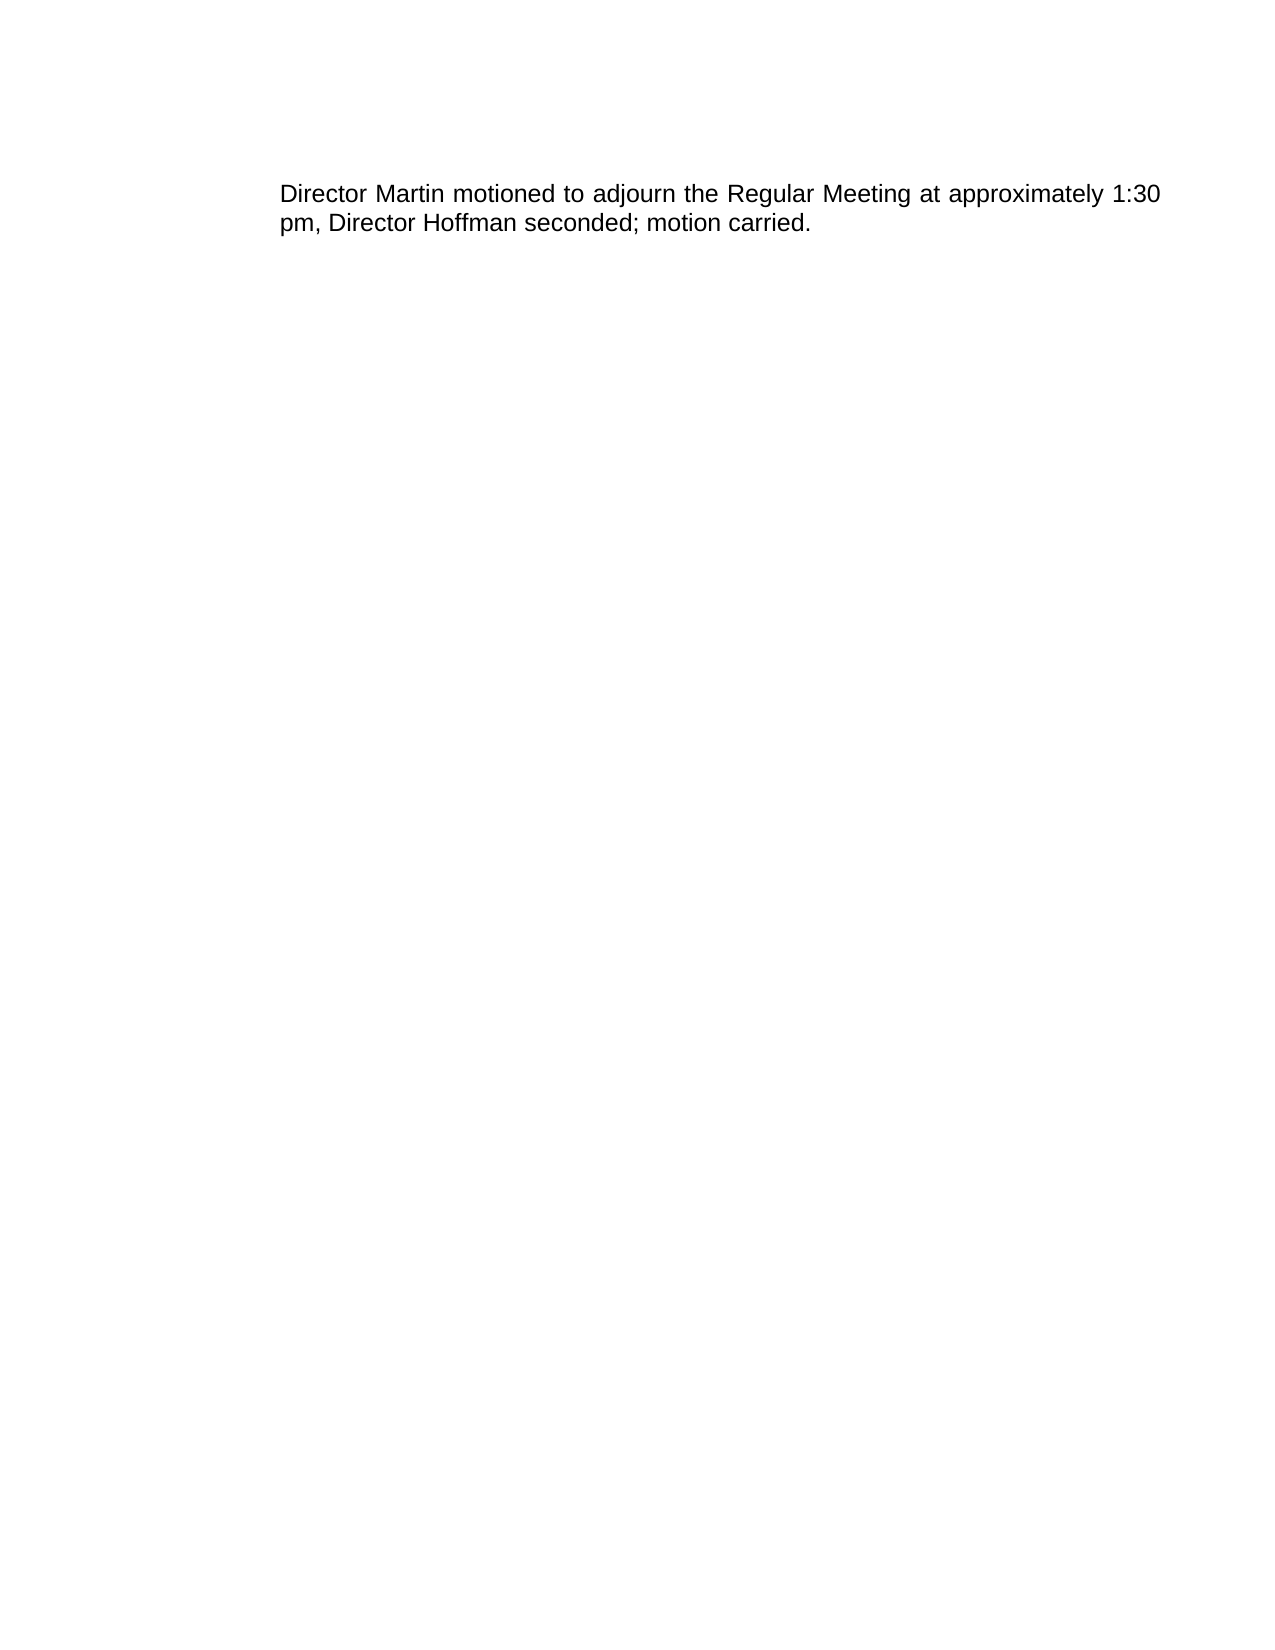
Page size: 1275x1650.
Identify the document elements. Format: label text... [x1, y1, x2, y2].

text Director Martin motioned to adjourn the Regular Meeting at approximately 1:30 pm, Director Hoffman seconded; motion carried. [279, 179, 1162, 236]
